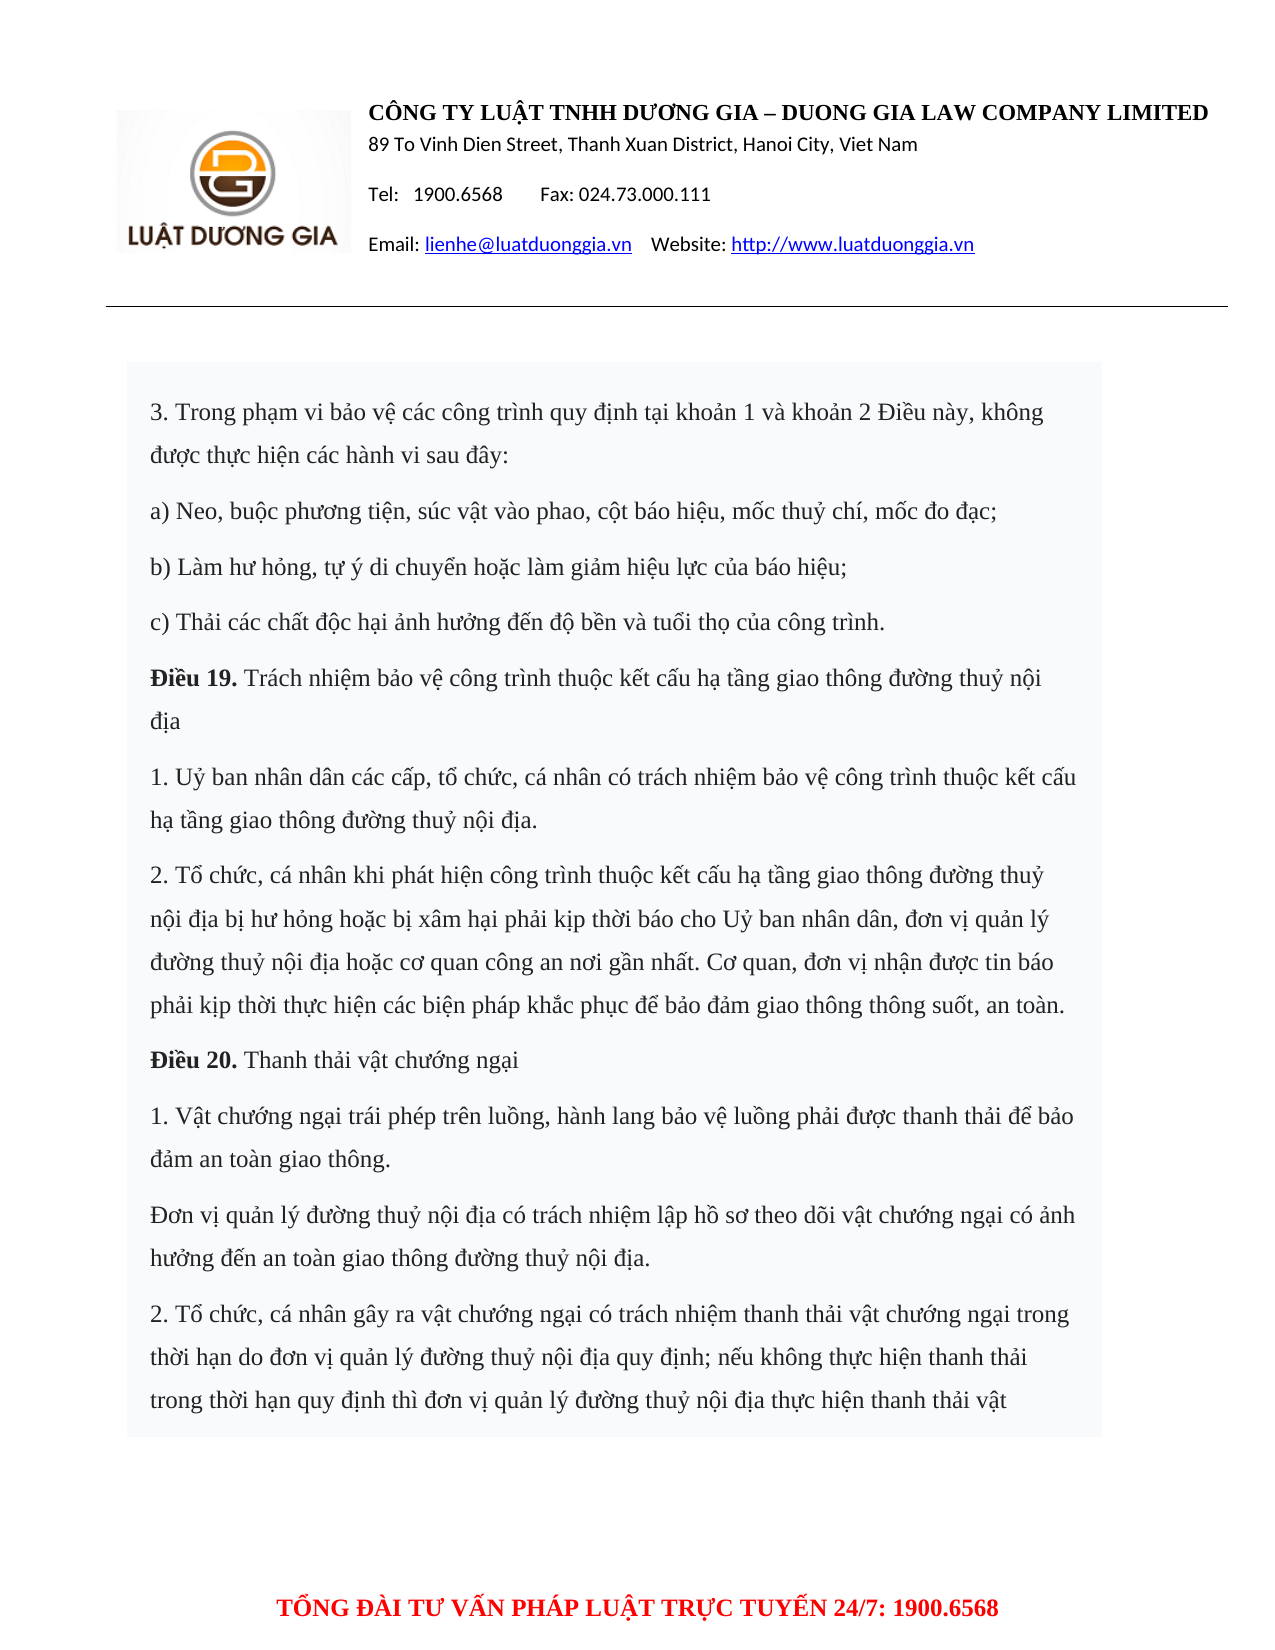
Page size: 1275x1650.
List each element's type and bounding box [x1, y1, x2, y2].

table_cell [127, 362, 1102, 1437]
picture [116, 110, 352, 253]
